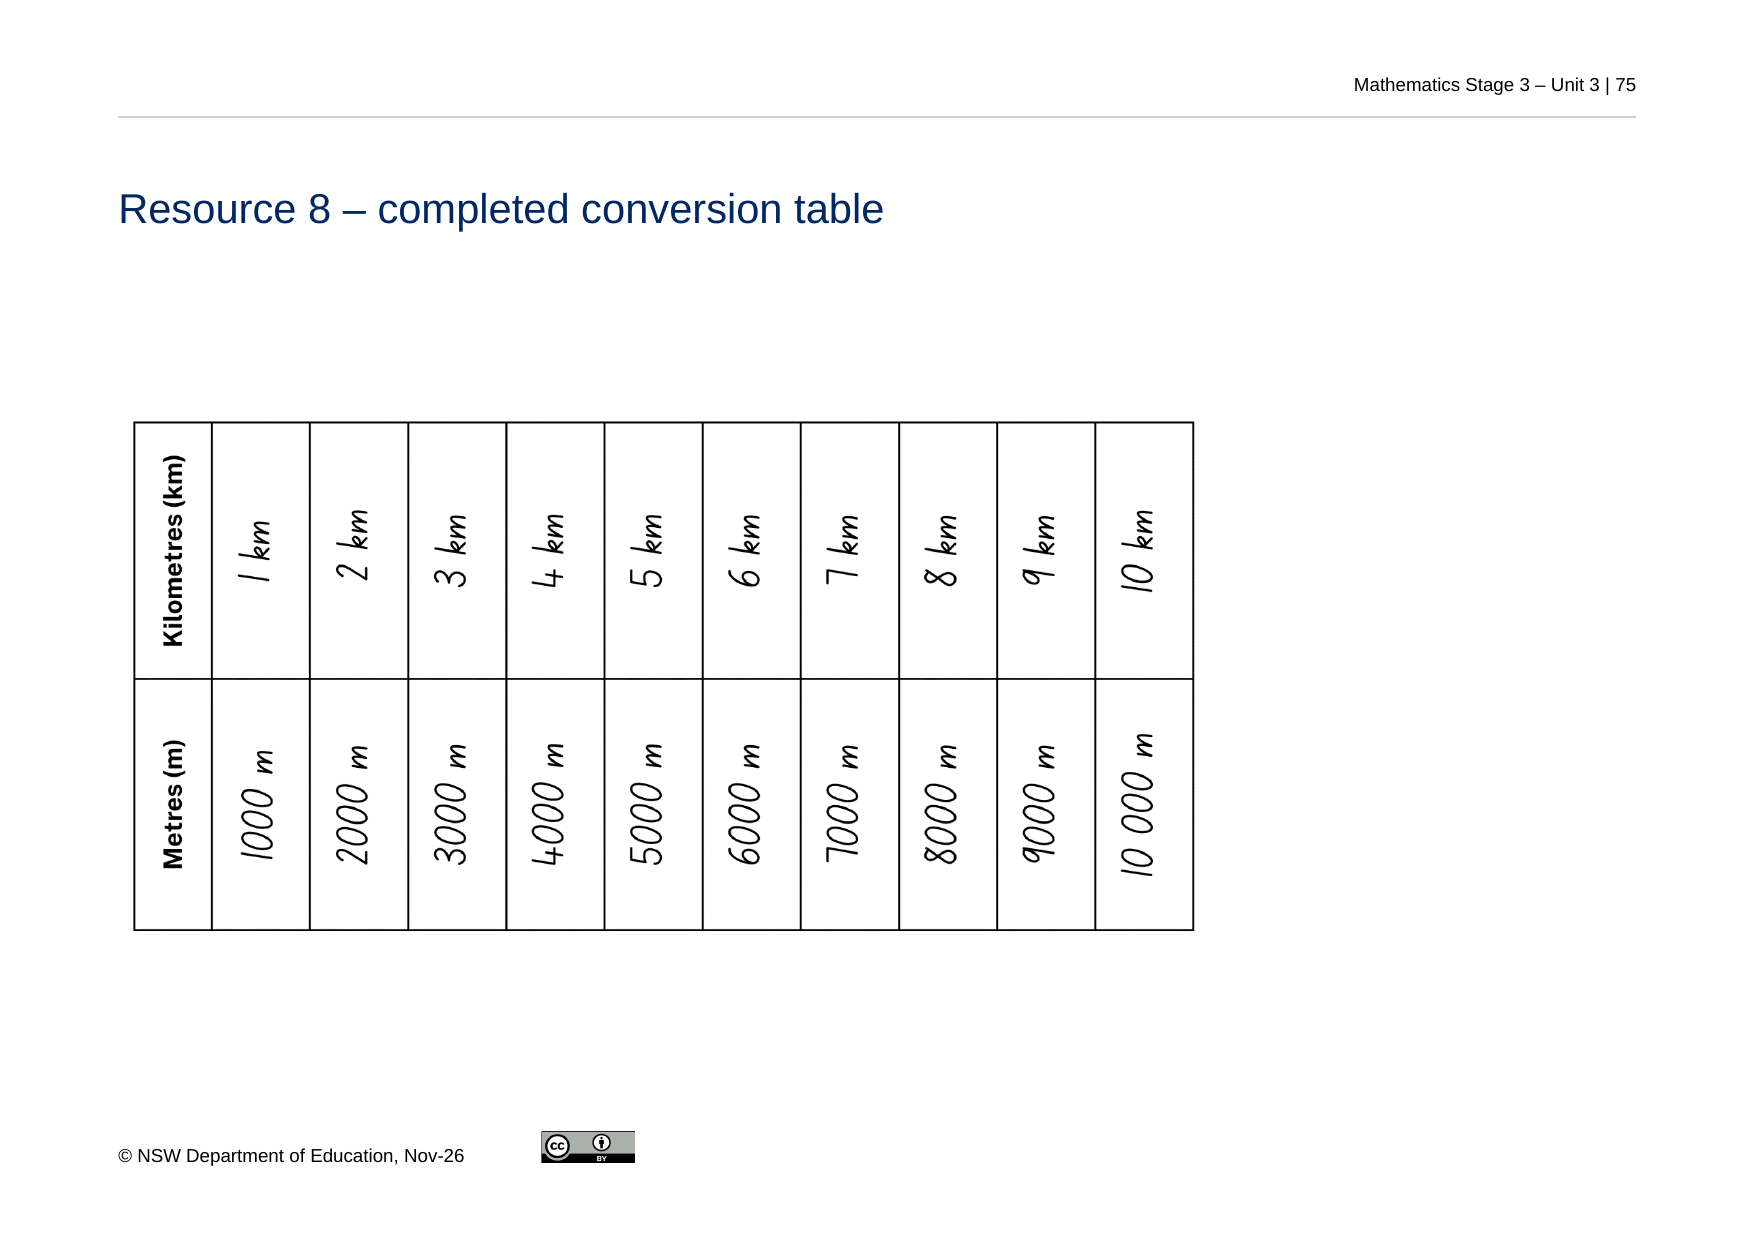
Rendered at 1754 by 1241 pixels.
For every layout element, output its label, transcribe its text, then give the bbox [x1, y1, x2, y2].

subtitle Resource 8 – completed conversion table [118, 184, 1636, 232]
picture [118, 293, 1209, 1064]
picture [541, 1131, 635, 1163]
